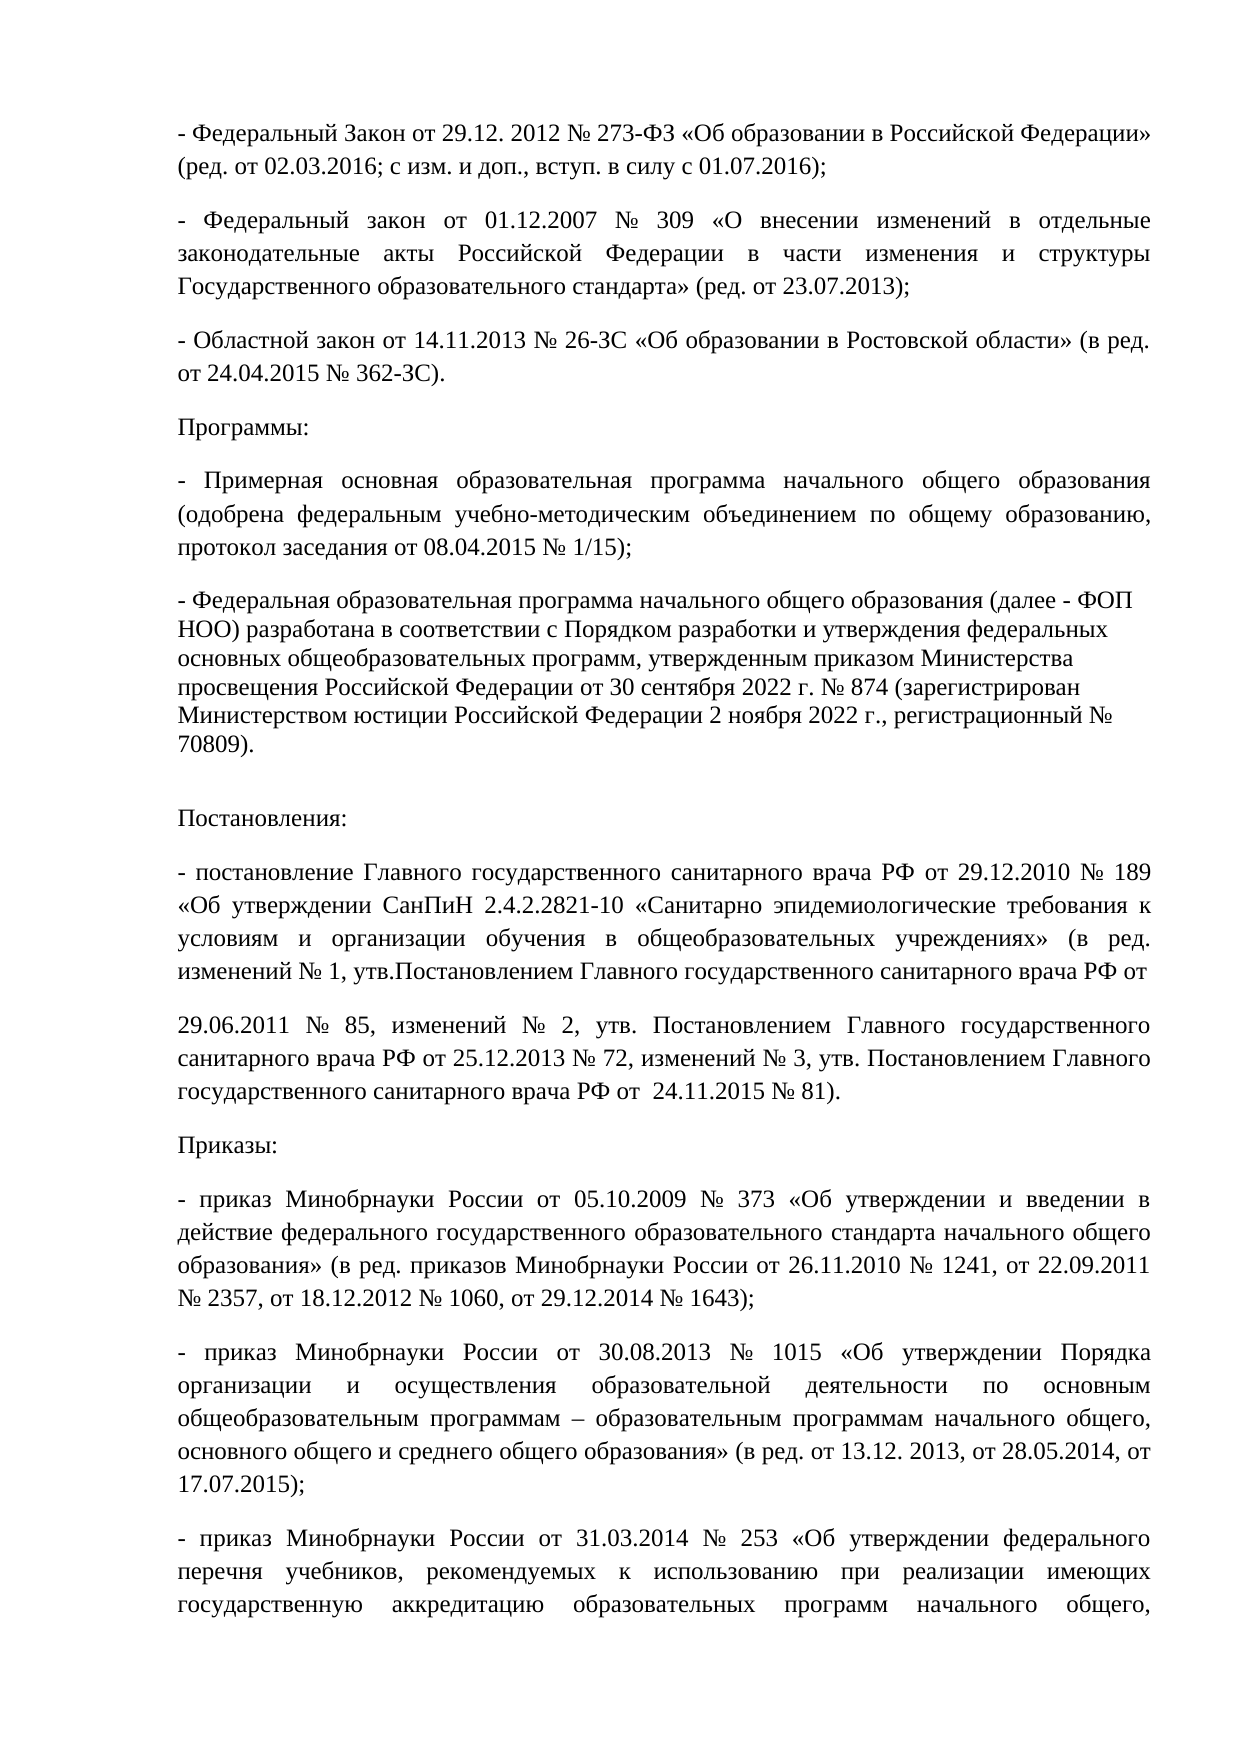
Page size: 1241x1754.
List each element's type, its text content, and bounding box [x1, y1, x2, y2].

text - Федеральная образовательная программа начального общего образования (далее - ФОП НОО) разработана в соответствии с Порядком разработки и утверждения федеральных основных общеобразовательных программ, утвержденным приказом Министерства просвещения Российской Федерации от 30 сентября 2022 г. № 874 (зарегистрирован Министерством юстиции Российской Федерации 2 ноября 2022 г., регистрационный № 70809). [177, 586, 1152, 758]
text - приказ Минобрнауки России от 05.10.2009 № 373 «Об утверждении и введении в действие федерального государственного образовательного стандарта начального общего образования» (в ред. приказов Минобрнауки России от 26.11.2010 № 1241, от 22.09.2011 № 2357, от 18.12.2012 № 1060, от 29.12.2014 № 1643); [177, 1184, 1152, 1312]
text Постановления: [177, 803, 1152, 832]
text - Областной закон от 14.11.2013 № 26-ЗС «Об образовании в Ростовской области» (в ред. от 24.04.2015 № 362-ЗС). [177, 325, 1152, 387]
text Программы: [177, 412, 1152, 441]
text - Федеральный закон от 01.12.2007 № 309 «О внесении изменений в отдельные законодательные акты Российской Федерации в части изменения и структуры Государственного образовательного стандарта» (ред. от 23.07.2013); [177, 205, 1152, 300]
text - Примерная основная образовательная программа начального общего образования (одобрена федеральным учебно-методическим объединением по общему образованию, протокол заседания от 08.04.2015 № 1/15); [177, 466, 1152, 560]
text Приказы: [177, 1130, 1152, 1159]
text - Федеральный Закон от 29.12. 2012 № 273-ФЗ «Об образовании в Российской Федерации» (ред. от 02.03.2016; с изм. и доп., вступ. в силу с 01.07.2016); [177, 118, 1152, 180]
text - приказ Минобрнауки России от 30.08.2013 № 1015 «Об утверждении Порядка организации и осуществления образовательной деятельности по основным общеобразовательным программам – образовательным программам начального общего, основного общего и среднего общего образования» (в ред. от 13.12. 2013, от 28.05.2014, от 17.07.2015); [177, 1337, 1152, 1498]
text 29.06.2011 № 85, изменений № 2, утв. Постановлением Главного государственного санитарного врача РФ от 25.12.2013 № 72, изменений № 3, утв. Постановлением Главного государственного санитарного врача РФ от 24.11.2015 № 81). [177, 1010, 1152, 1105]
text - постановление Главного государственного санитарного врача РФ от 29.12.2010 № 189 «Об утверждении СанПиН 2.4.2.2821-10 «Санитарно эпидемиологические требования к условиям и организации обучения в общеобразовательных учреждениях» (в ред. изменений № 1, утв.Постановлением Главного государственного санитарного врача РФ от [177, 857, 1152, 985]
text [177, 1523, 1152, 1618]
